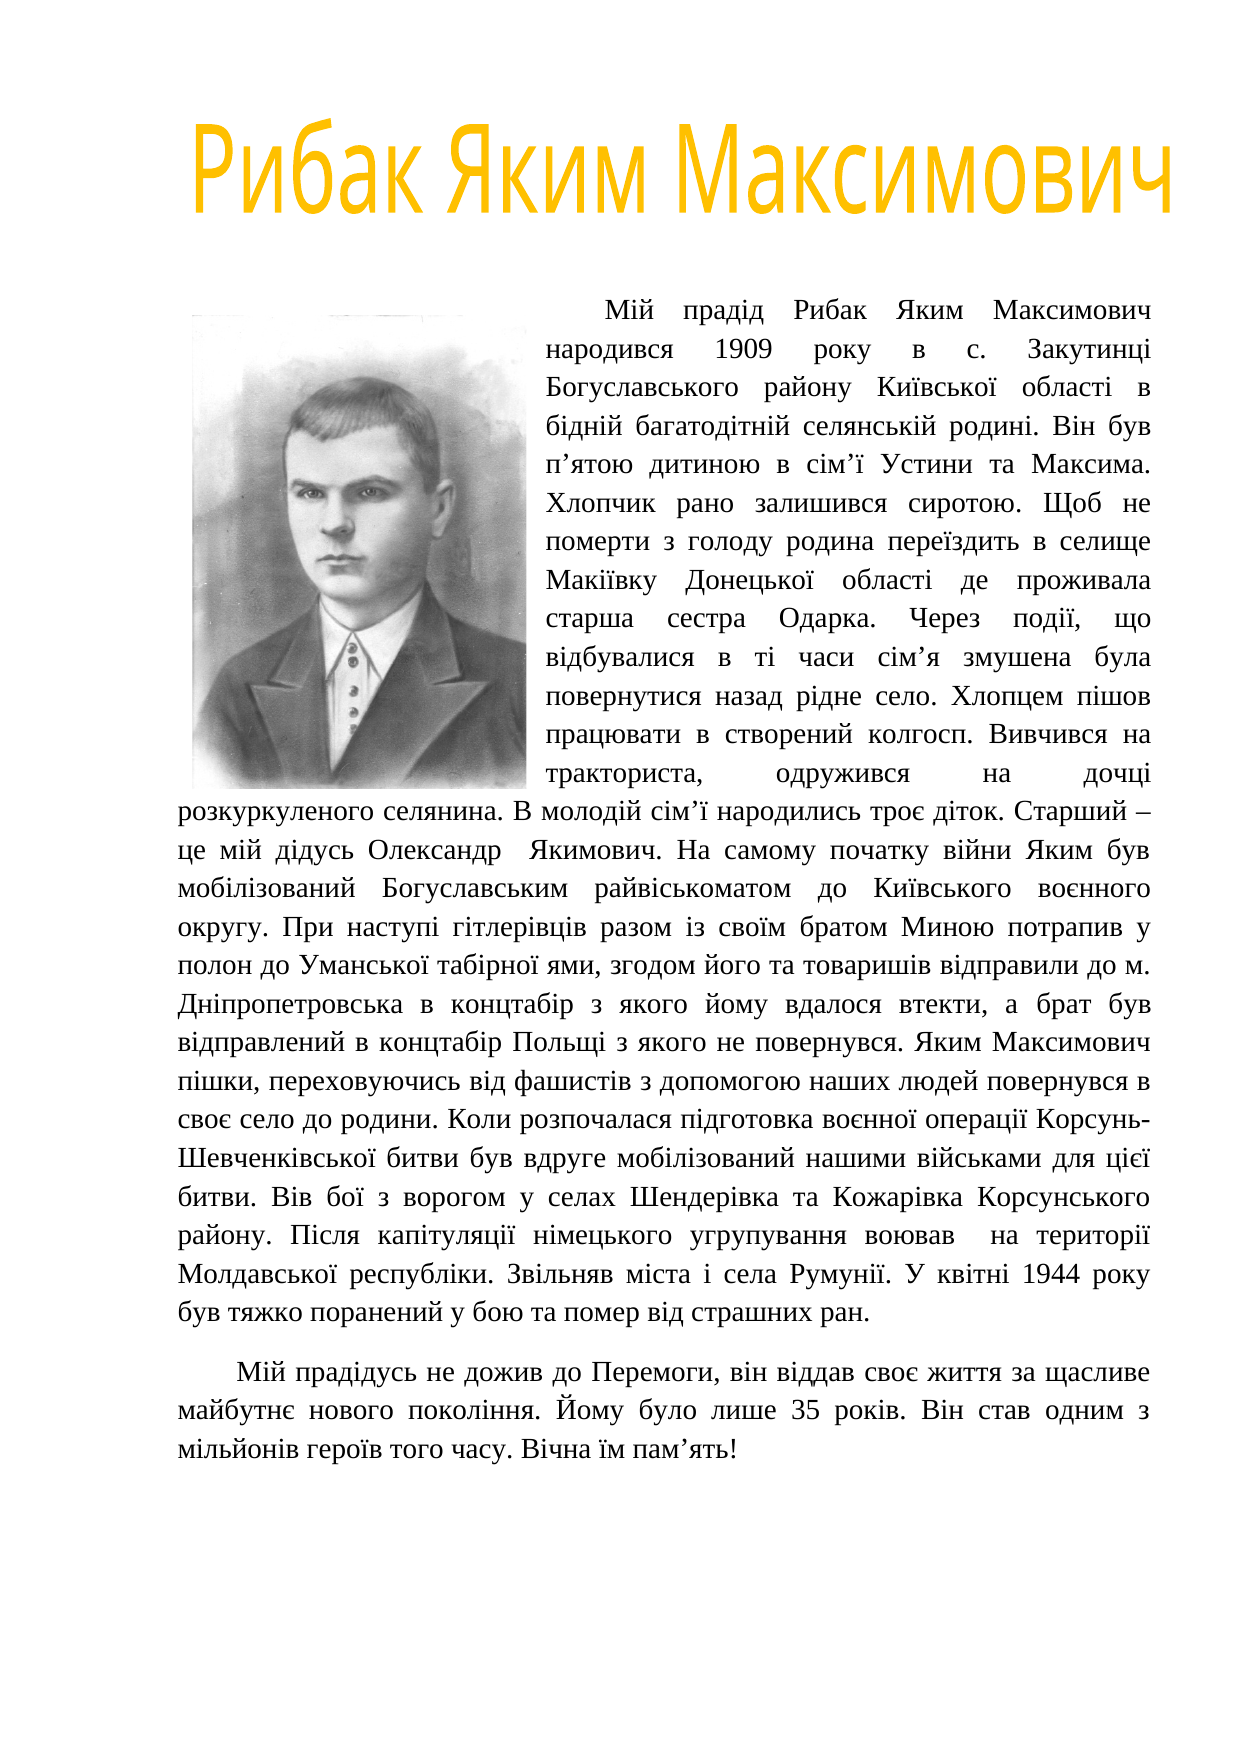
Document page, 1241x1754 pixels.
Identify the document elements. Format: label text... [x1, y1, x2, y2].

picture [192, 315, 527, 789]
text Мій прадід Рибак Яким Максимович народився 1909 року в с. Закутинці Богуславського району Київської області в бідній багатодітній селянській родині. Він був п’ятою дитиною в сім’ї Устини та Максима. Хлопчик рано залишився сиротою. Щоб не померти з голоду родина переїздить в селище Макіївку Донецької області де проживала старша сестра Одарка. Через події, що відбувалися в ті часи сім’я змушена була повернутися назад рідне село. Хлопцем пішов працювати в створений колгосп. Вивчився на тракториста, одружився на дочці розкуркуленого селянина. В молодій сім’ї народились троє діток. Старший – це мій дідусь Олександр Якимович. На самому початку війни Яким був мобілізований Богуславським райвіськоматом до Київського воєнного округу. При наступі гітлерівців разом із своїм братом Миною потрапив у полон до Уманської табірної ями, згодом його та товаришів відправили до м. Дніпропетровська в концтабір з якого йому вдалося втекти, а брат був відправлений в концтабір Польщі з якого не повернувся. Яким Максимович пішки, переховуючись від фашистів з допомогою наших людей повернувся в своє село до родини. Коли розпочалася підготовка воєнної операції Корсунь-Шевченківської битви був вдруге мобілізований нашими військами для цієї битви. Вів бої з ворогом у селах Шендерівка та Кожарівка Корсунського району. Після капітуляції німецького угрупування воював на території Молдавської республіки. Звільняв міста і села Румунії. У квітні 1944 року був тяжко поранений у бою та помер від страшних ран. [177, 292, 1152, 1328]
text Мій прадідусь не дожив до Перемоги, він віддав своє життя за щасливе майбутнє нового покоління. Йому було лише 35 років. Він став одним з мільйонів героїв того часу. Вічна їм пам’ять! [177, 1354, 1152, 1464]
